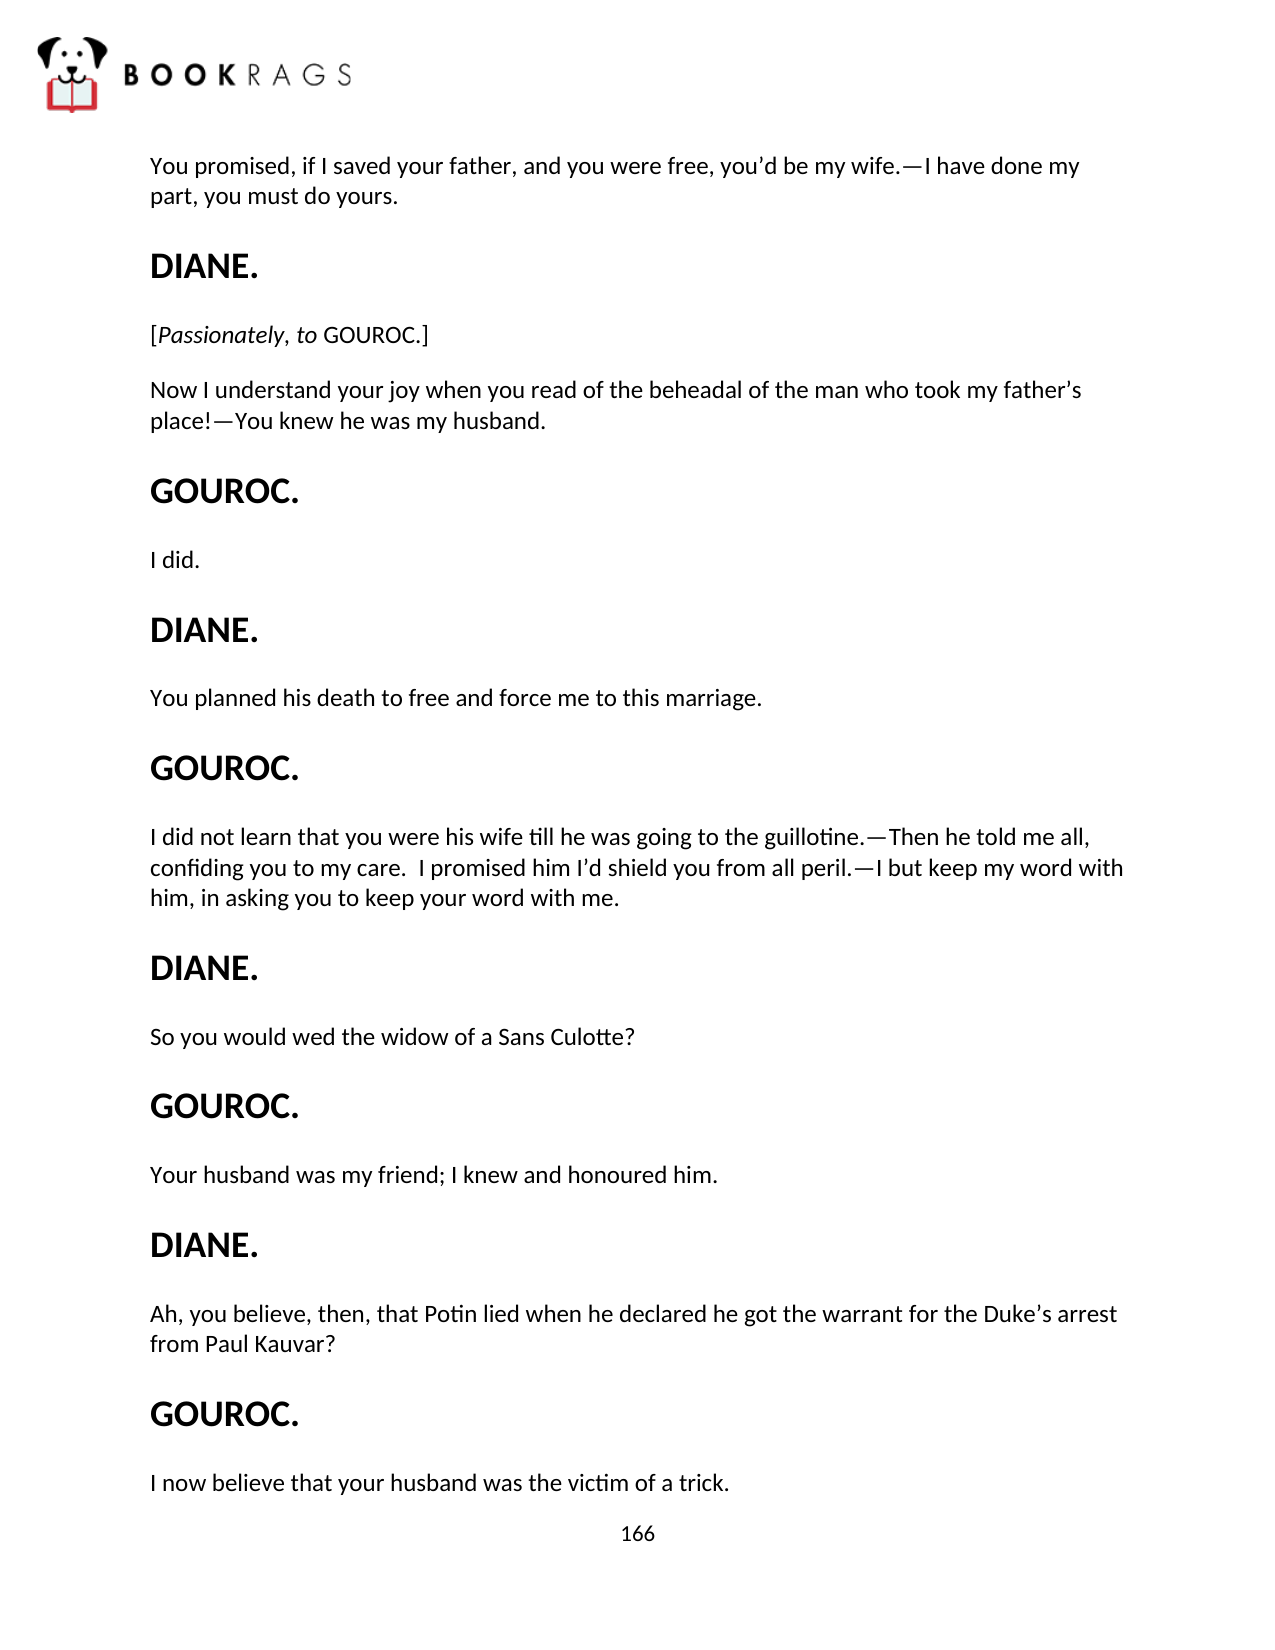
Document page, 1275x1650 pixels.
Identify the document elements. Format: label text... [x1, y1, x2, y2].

text I did not learn that you were his wife till he was going to the guillotine.—­Then he told me all, confiding you to my care. I promised him I’d shield you from all peril.—­I but keep my word with him, in asking you to keep your word with me. [150, 821, 1125, 913]
text You promised, if I saved your father, and you were free, you’d be my wife.—­I have done my part, you must do yours. [150, 150, 1125, 211]
text I now believe that your husband was the victim of a trick. [150, 1467, 1125, 1498]
text DIANE. [150, 606, 1125, 651]
picture [37, 37, 351, 113]
text [Passionately, to GOUROC.] [150, 319, 1125, 350]
text GOUROC. [150, 744, 1125, 790]
text I did. [150, 544, 1125, 574]
text Your husband was my friend; I knew and honoured him. [150, 1159, 1125, 1190]
text GOUROC. [150, 1390, 1125, 1436]
text GOUROC. [150, 467, 1125, 513]
text So you would wed the widow of a Sans Culotte? [150, 1021, 1125, 1051]
text Now I understand your joy when you read of the beheadal of the man who took my father’s place!—­You knew he was my husband. [150, 375, 1125, 436]
text DIANE. [150, 242, 1125, 288]
text DIANE. [150, 944, 1125, 990]
text You planned his death to free and force me to this marriage. [150, 682, 1125, 713]
text Ah, you believe, then, that Potin lied when he declared he got the warrant for the Duke’s arrest from Paul Kauvar? [150, 1298, 1125, 1359]
text GOUROC. [150, 1082, 1125, 1128]
text DIANE. [150, 1221, 1125, 1267]
